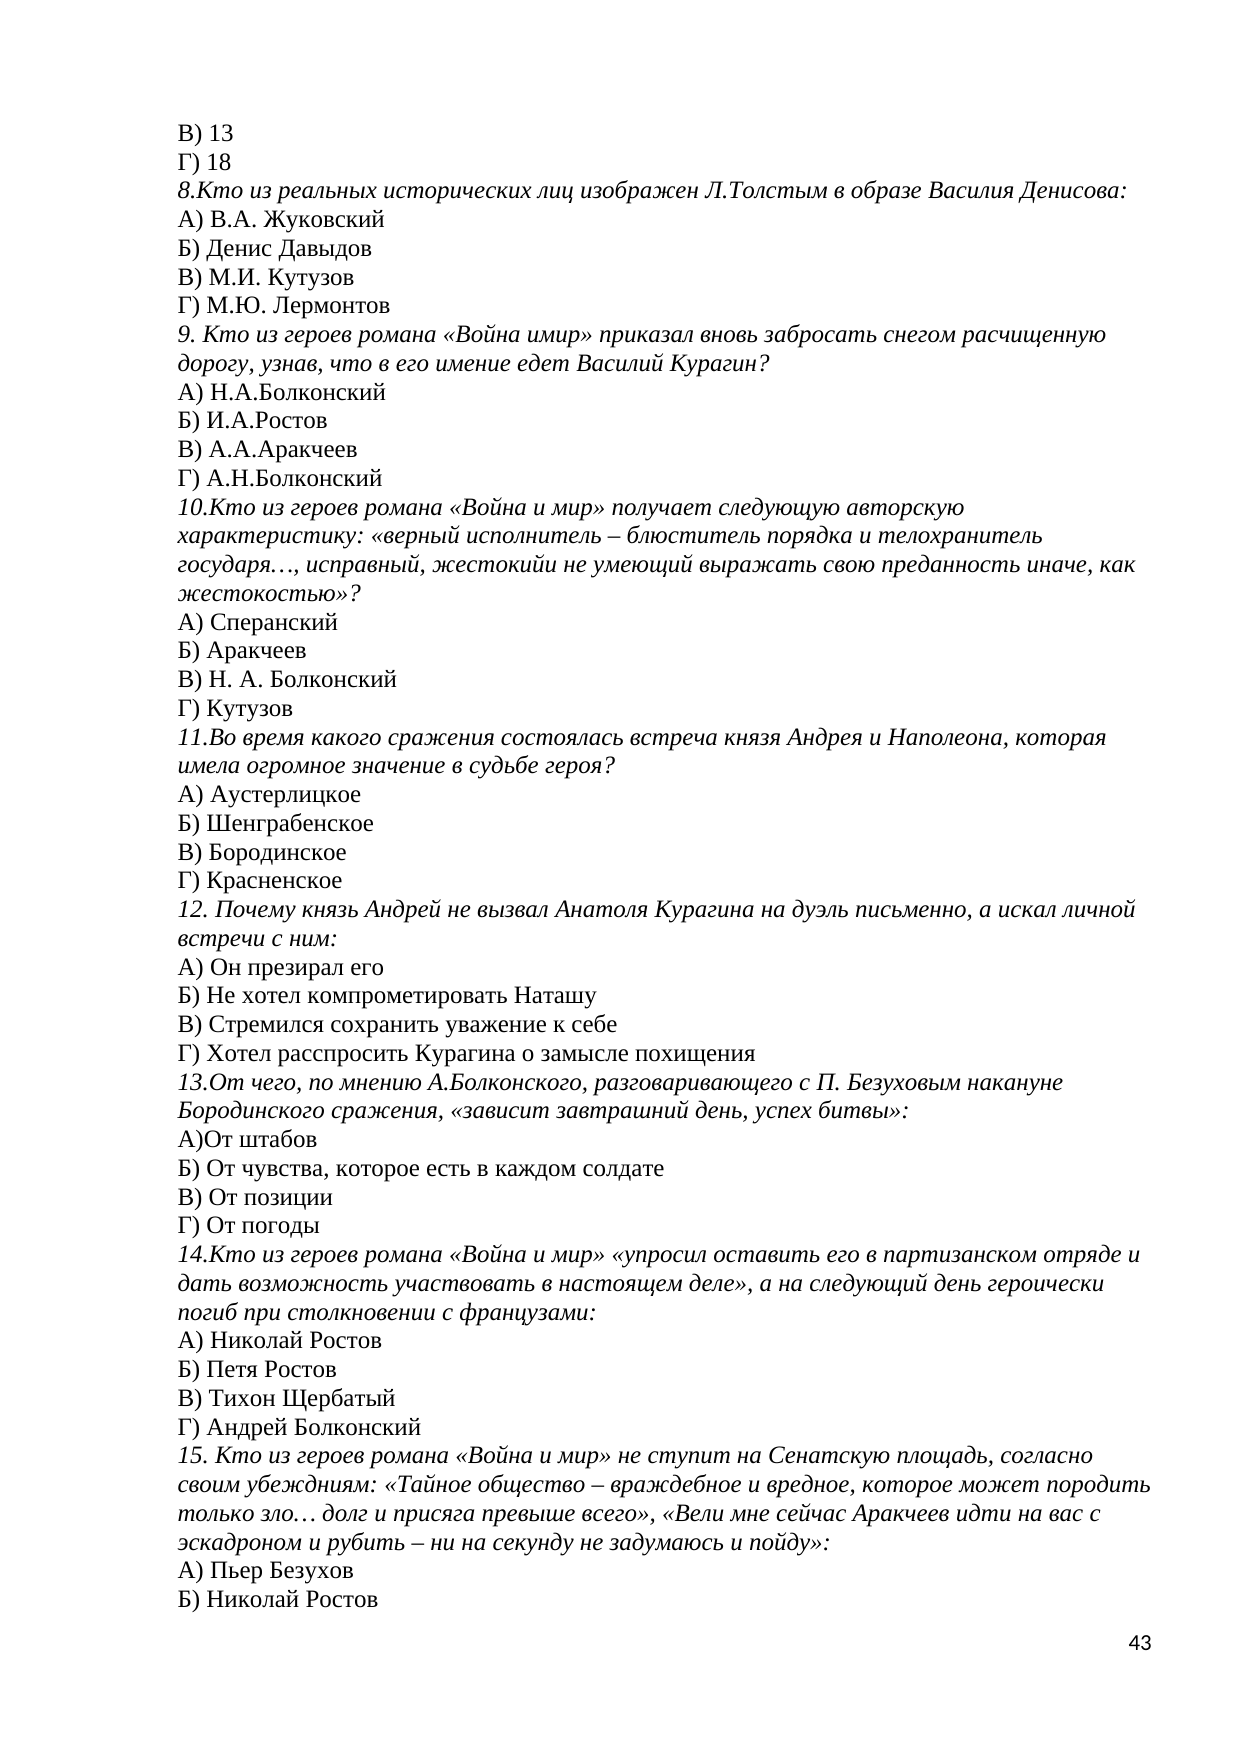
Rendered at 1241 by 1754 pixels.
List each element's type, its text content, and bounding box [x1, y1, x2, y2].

text Б) Петя Ростов [177, 1354, 1152, 1383]
text 12. Почему князь Андрей не вызвал Анатоля Курагина на дуэль письменно, а искал личной встречи с ним: [177, 894, 1152, 952]
text А) В.А. Жуковский [177, 204, 1152, 233]
text Б) Николай Ростов [177, 1584, 1152, 1613]
text Г) От погоды [177, 1211, 1152, 1239]
text А) Николай Ростов [177, 1326, 1152, 1354]
text 15. Кто из героев романа «Война и мир» не ступит на Сенатскую площадь, согласно своим убеждниям: «Тайное общество – враждебное и вредное, которое может породить только зло… долг и присяга превыше всего», «Вели мне сейчас Аракчеев идти на вас с эскадроном и рубить – ни на секунду не задумаюсь и пойду»: [177, 1441, 1152, 1556]
text 8.Кто из реальных исторических лиц изображен Л.Толстым в образе Василия Денисова: [177, 176, 1152, 204]
text Б) Не хотел компрометировать Наташу [177, 981, 1152, 1009]
text Г) 18 [177, 147, 1152, 176]
text А) Он презирал его [177, 952, 1152, 981]
text Г) Красненское [177, 866, 1152, 894]
text Г) Андрей Болконский [177, 1412, 1152, 1441]
text Г) Хотел расспросить Курагина о замысле похищения [177, 1038, 1152, 1067]
text В) Н. А. Болконский [177, 664, 1152, 693]
text Б) От чувства, которое есть в каждом солдате [177, 1153, 1152, 1182]
text А) Пьер Безухов [177, 1556, 1152, 1584]
text 13.От чего, по мнению А.Болконского, разговаривающего с П. Безуховым накануне Бородинского сражения, «зависит завтрашний день, успех битвы»: [177, 1067, 1152, 1124]
text В) Тихон Щербатый [177, 1383, 1152, 1412]
text Г) А.Н.Болконский [177, 463, 1152, 492]
text А) Н.А.Болконский [177, 377, 1152, 406]
text В) Бородинское [177, 837, 1152, 866]
text 14.Кто из героев романа «Война и мир» «упросил оставить его в партизанском отряде и дать возможность участвовать в настоящем деле», а на следующий день героически погиб при столкновении с французами: [177, 1239, 1152, 1326]
text А) Аустерлицкое [177, 779, 1152, 808]
text В) М.И. Кутузов [177, 262, 1152, 291]
text Г) М.Ю. Лермонтов [177, 291, 1152, 319]
text В) От позиции [177, 1182, 1152, 1211]
text Г) Кутузов [177, 693, 1152, 722]
text Б) Аракчеев [177, 636, 1152, 664]
text Б) Шенграбенское [177, 808, 1152, 837]
text 9. Кто из героев романа «Война имир» приказал вновь забросать снегом расчищенную дорогу, узнав, что в его имение едет Василий Курагин? [177, 319, 1152, 377]
text А) Сперанский [177, 607, 1152, 636]
text В) 13 [177, 118, 1152, 147]
text Б) И.А.Ростов [177, 406, 1152, 434]
text Б) Денис Давыдов [177, 233, 1152, 262]
text А)От штабов [177, 1124, 1152, 1153]
text 10.Кто из героев романа «Война и мир» получает следующую авторскую характеристику: «верный исполнитель – блюститель порядка и телохранитель государя…, исправный, жестокийи не умеющий выражать свою преданность иначе, как жестокостью»? [177, 492, 1152, 607]
text В) Стремился сохранить уважение к себе [177, 1009, 1152, 1038]
text 11.Во время какого сражения состоялась встреча князя Андрея и Наполеона, которая имела огромное значение в судьбе героя? [177, 722, 1152, 779]
text В) А.А.Аракчеев [177, 434, 1152, 463]
